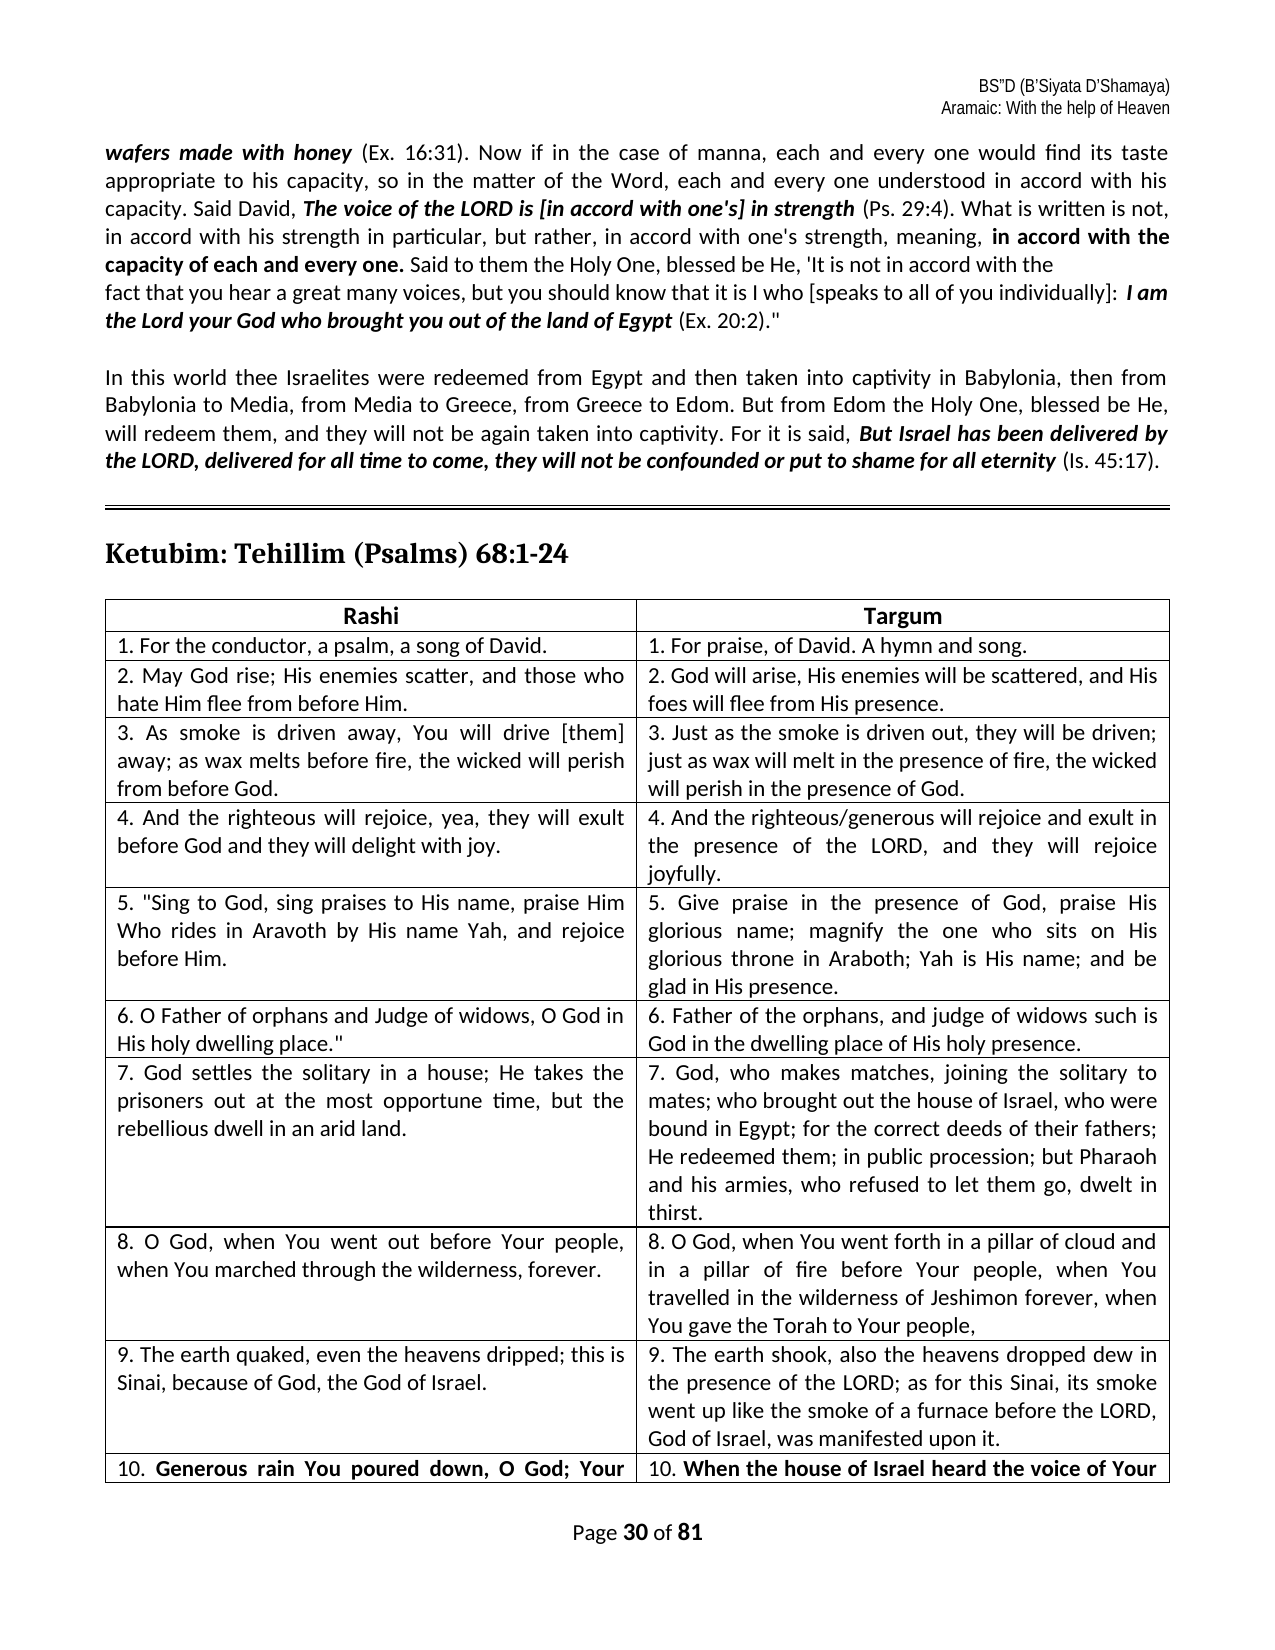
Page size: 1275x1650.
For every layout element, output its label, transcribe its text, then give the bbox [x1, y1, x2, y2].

text fact that you hear a great many voices, but you should know that it is I who [speaks to all of you individually]: I am the Lord your God who brought you out of the land of Egypt (Ex. 20:2)." [105, 278, 1170, 334]
table_cell 5. "Sing to God, sing praises to His name, praise Him Who rides in Aravoth by His name Yah, and rejoice before Him. [106, 888, 636, 1000]
table_cell 1. For the conductor, a psalm, a song of David. [106, 632, 636, 660]
table_cell 8. O God, when You went forth in a pillar of cloud and in a pillar of fire before Your people, when You travelled in the wilderness of Jeshimon forever, when You gave the Torah to Your people, [637, 1228, 1169, 1339]
table_cell 1. For praise, of David. A hymn and song. [637, 632, 1169, 660]
table_cell 8. O God, when You went out before Your people, when You marched through the wilderness, forever. [106, 1228, 636, 1339]
table_cell 7. God settles the solitary in a house; He takes the prisoners out at the most opportune time, but the rebellious dwell in an arid land. [106, 1058, 636, 1226]
table_cell 6. Father of the orphans, and judge of widows such is God in the dwelling place of His holy presence. [637, 1001, 1169, 1057]
table_cell 3. Just as the smoke is driven out, they will be driven; just as wax will melt in the presence of fire, the wicked will perish in the presence of God. [637, 718, 1169, 802]
table_cell 2. May God rise; His enemies scatter, and those who hate Him flee from before Him. [106, 661, 636, 717]
table_header Targum [637, 600, 1169, 631]
table_cell 9. The earth quaked, even the heavens dripped; this is Sinai, because of God, the God of Israel. [106, 1341, 636, 1453]
table_cell 6. O Father of orphans and Judge of widows, O God in His holy dwelling place." [106, 1001, 636, 1057]
table_cell 7. God, who makes matches, joining the solitary to mates; who brought out the house of Israel, who were bound in Egypt; for the correct deeds of their fathers; He redeemed them; in public procession; but Pharaoh and his armies, who refused to let them go, dwelt in thirst. [637, 1058, 1169, 1226]
table_cell 4. And the righteous will rejoice, yea, they will exult before God and they will delight with joy. [106, 803, 636, 887]
table_cell 5. Give praise in the presence of God, praise His glorious name; magnify the one who sits on His glorious throne in Araboth; Yah is His name; and be glad in His presence. [637, 888, 1169, 1000]
table_cell 4. And the righteous/generous will rejoice and exult in the presence of the LORD, and they will rejoice joyfully. [637, 803, 1169, 887]
table_header Rashi [106, 600, 636, 631]
table_cell 3. As smoke is driven away, You will drive [them] away; as wax melts before fire, the wicked will perish from before God. [106, 718, 636, 802]
table_cell 9. The earth shook, also the heavens dropped dew in the presence of the LORD; as for this Sinai, its smoke went up like the smoke of a furnace before the LORD, God of Israel, was manifested upon it. [637, 1341, 1169, 1453]
text In this world thee Israelites were redeemed from Egypt and then taken into captivity in Babylonia, then from Babylonia to Media, from Media to Greece, from Greece to Edom. But from Edom the Holy One, blessed be He, will redeem them, and they will not be again taken into captivity. For it is said, But Israel has been delivered by the LORD, delivered for all time to come, they will not be confounded or put to shame for all eternity (Is. 45:17). [105, 363, 1170, 475]
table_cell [637, 1454, 1169, 1482]
text Ketubim: Tehillim (Psalms) 68:1-24 [105, 537, 1170, 571]
table_cell 2. God will arise, His enemies will be scattered, and His foes will flee from His presence. [637, 661, 1169, 717]
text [105, 138, 1170, 278]
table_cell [106, 1454, 636, 1482]
